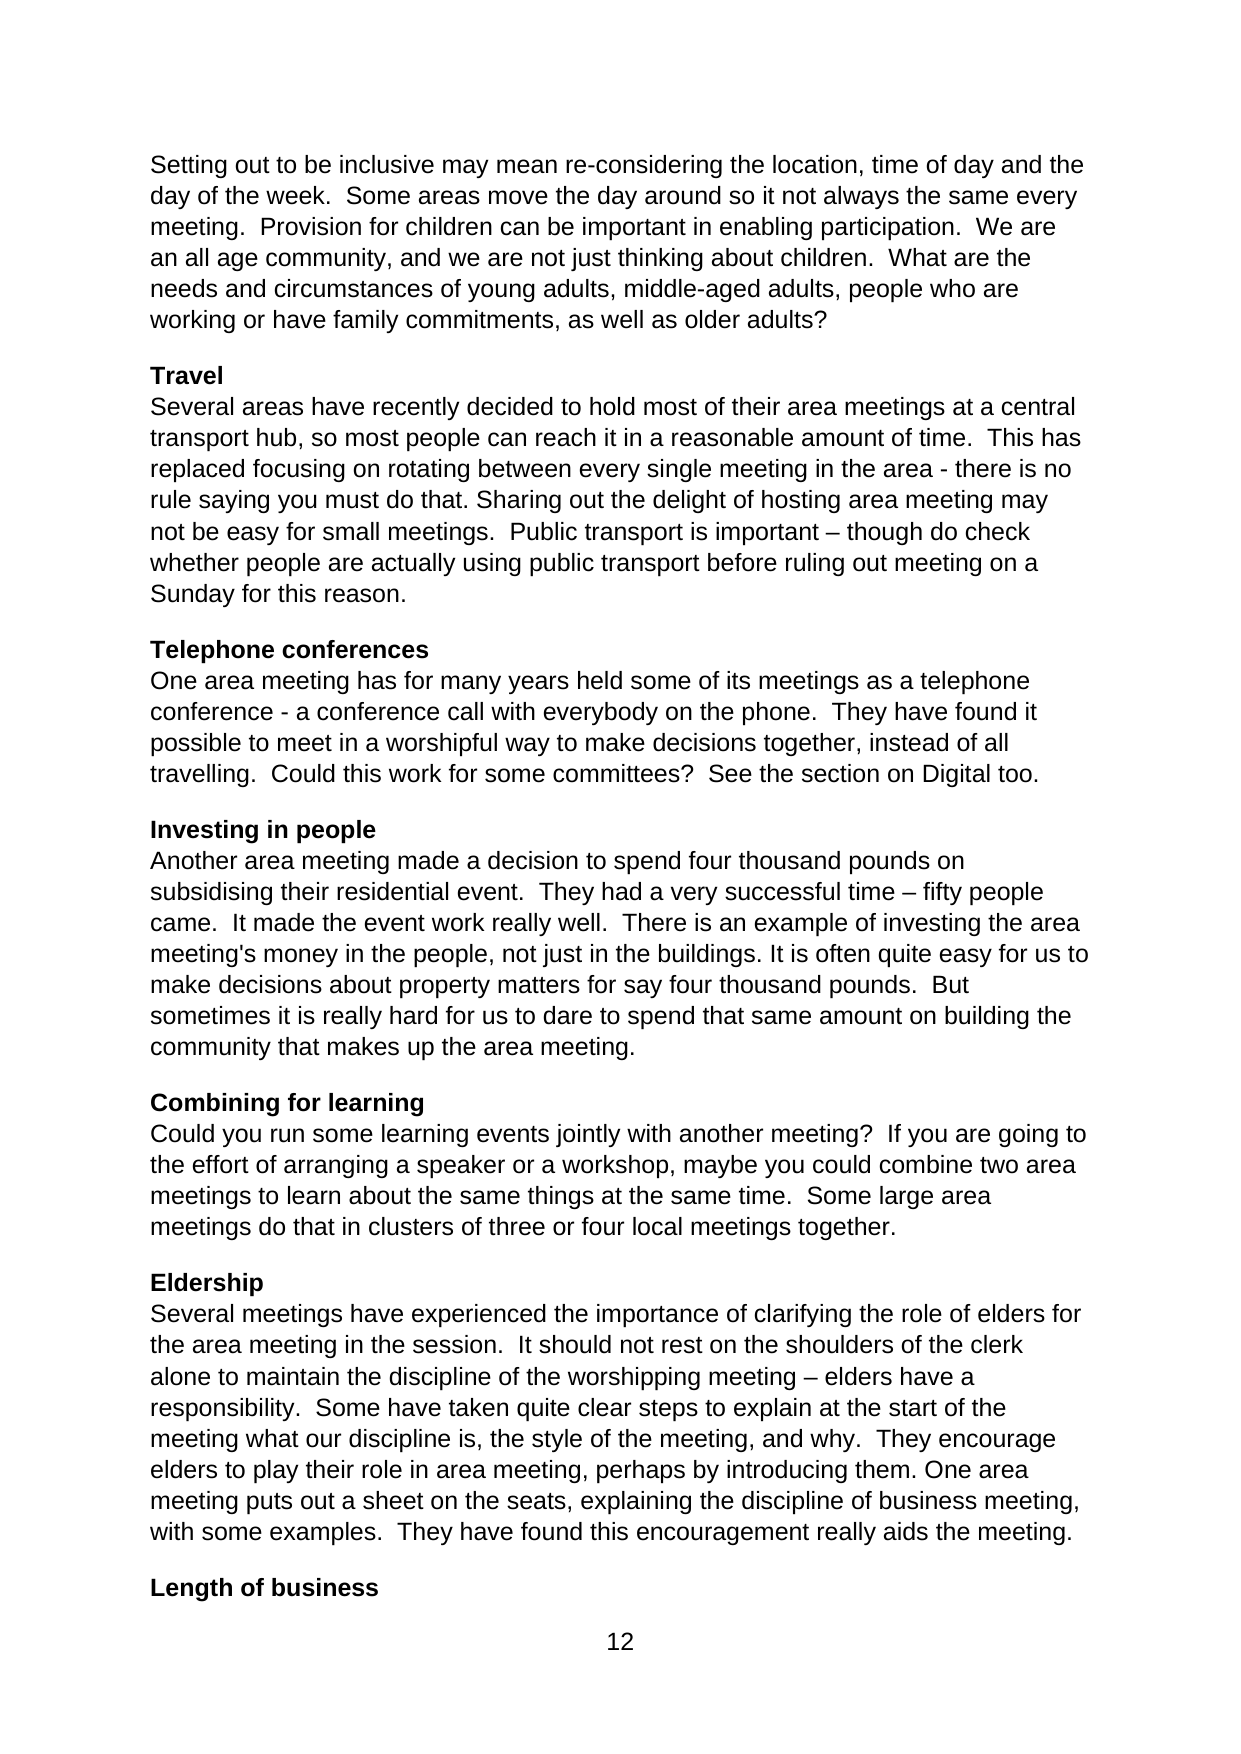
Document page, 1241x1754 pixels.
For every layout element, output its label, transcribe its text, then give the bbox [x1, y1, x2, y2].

subtitle Combining for learning [150, 1088, 1090, 1117]
subtitle Travel [150, 361, 1090, 390]
subtitle Telephone conferences [150, 634, 1090, 663]
text Several areas have recently decided to hold most of their area meetings at a central transport hub, so most people can reach it in a reasonable amount of time. This has replaced focusing on rotating between every single meeting in the area - there is no rule saying you must do that. Sharing out the delight of hosting area meeting may not be easy for small meetings. Public transport is important – though do check whether people are actually using public transport before ruling out meeting on a Sunday for this reason. [150, 392, 1090, 607]
text Could you run some learning events jointly with another meeting? If you are going to the effort of arranging a speaker or a workshop, maybe you could combine two area meetings to learn about the same things at the same time. Some large area meetings do that in clusters of three or four local meetings together. [150, 1119, 1090, 1241]
text One area meeting has for many years held some of its meetings as a telephone conference - a conference call with everybody on the phone. They have found it possible to meet in a worshipful way to make decisions together, instead of all travelling. Could this work for some committees? See the section on Digital too. [150, 666, 1090, 787]
text Several meetings have experienced the importance of clarifying the role of elders for the area meeting in the session. It should not rest on the shoulders of the clerk alone to maintain the discipline of the worshipping meeting – elders have a responsibility. Some have taken quite clear steps to explain at the start of the meeting what our discipline is, the style of the meeting, and why. They encourage elders to play their role in area meeting, perhaps by introducing them. One area meeting puts out a sheet on the seats, explaining the discipline of business meeting, with some examples. They have found this encouragement really aids the meeting. [150, 1299, 1090, 1545]
text Setting out to be inclusive may mean re-considering the location, time of day and the day of the week. Some areas move the day around so it not always the same every meeting. Provision for children can be important in enabling participation. We are an all age community, and we are not just thinking about children. What are the needs and circumstances of young adults, middle-aged adults, people who are working or have family commitments, as well as older adults? [150, 150, 1090, 334]
subtitle Eldership [150, 1268, 1090, 1297]
subtitle Investing in people [150, 815, 1090, 843]
text Another area meeting made a decision to spend four thousand pounds on subsidising their residential event. They had a very successful time – fifty people came. It made the event work really well. There is an example of investing the area meeting's money in the people, not just in the buildings. It is often quite easy for us to make decisions about property matters for say four thousand pounds. But sometimes it is really hard for us to dare to spend that same amount on building the community that makes up the area meeting. [150, 846, 1090, 1061]
subtitle Length of business [150, 1573, 1090, 1601]
